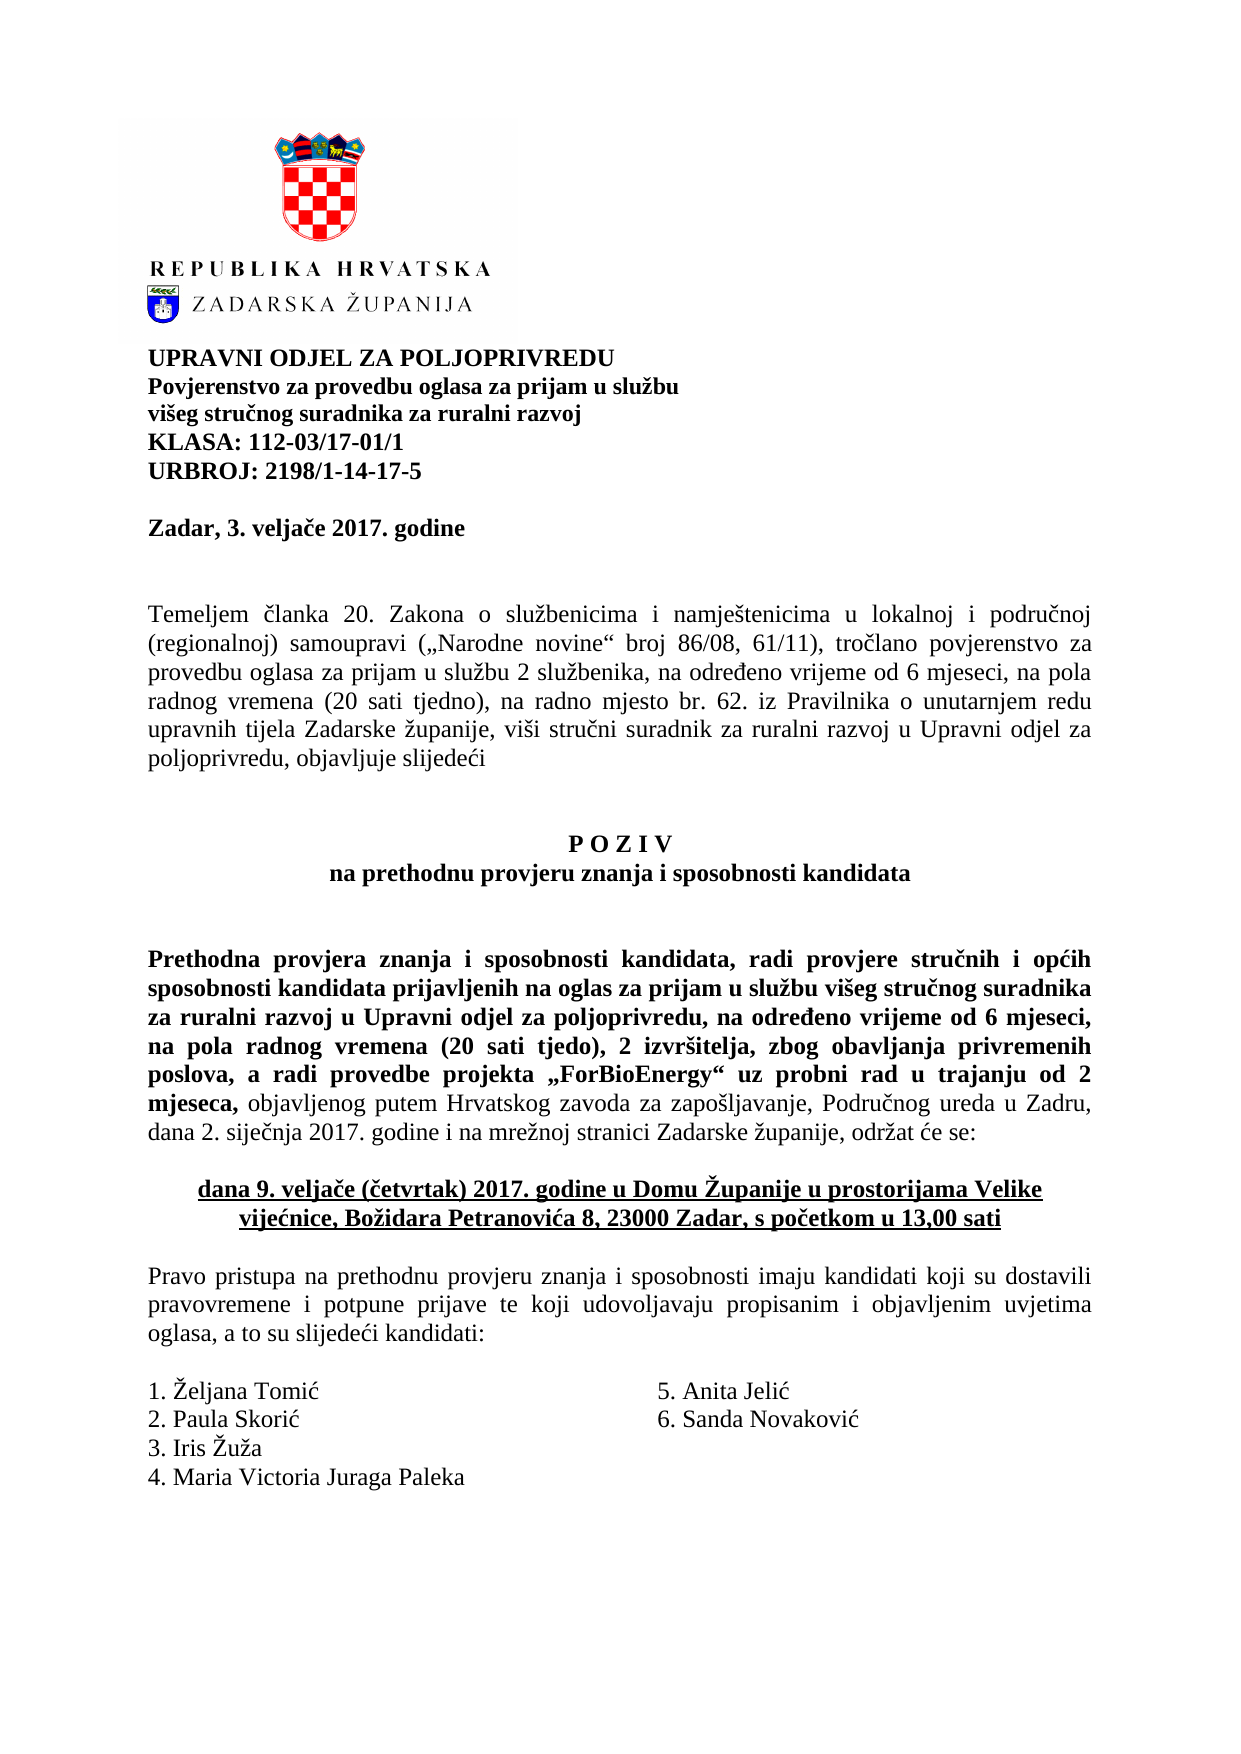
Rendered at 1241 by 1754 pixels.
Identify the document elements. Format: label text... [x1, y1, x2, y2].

text Temeljem članka 20. Zakona o službenicima i namještenicima u lokalnoj i područnoj (regionalnoj) samoupravi („Narodne novine“ broj 86/08, 61/11), tročlano povjerenstvo za provedbu oglasa za prijam u službu 2 službenika, na određeno vrijeme od 6 mjeseci, na pola radnog vremena (20 sati tjedno), na radno mjesto br. 62. iz Pravilnika o unutarnjem redu upravnih tijela Zadarske županije, viši stručni suradnik za ruralni razvoj u Upravni odjel za poljoprivredu, objavljuje slijedeći [148, 599, 1093, 772]
text 6. Sanda Novaković [657, 1404, 1093, 1433]
text P O Z I V [148, 829, 1093, 858]
text UPRAVNI ODJEL ZA POLJOPRIVREDU [148, 343, 1093, 372]
text Povjerenstvo za provedbu oglasa za prijam u službu [148, 372, 1093, 399]
text dana 9. veljače (četvrtak) 2017. godine u Domu Županije u prostorijama Velike vijećnice, Božidara Petranovića 8, 23000 Zadar, s početkom u 13,00 sati [148, 1174, 1093, 1232]
text 2. Paula Skorić [148, 1404, 583, 1433]
text na prethodnu provjeru znanja i sposobnosti kandidata [148, 858, 1093, 887]
text Pravo pristupa na prethodnu provjeru znanja i sposobnosti imaju kandidati koji su dostavili pravovremene i potpune prijave te koji udovoljavaju propisanim i objavljenim uvjetima oglasa, a to su slijedeći kandidati: [148, 1261, 1093, 1347]
text 1. Željana Tomić [148, 1376, 583, 1404]
text 5. Anita Jelić [657, 1376, 1093, 1404]
text KLASA: 112-03/17-01/1 [148, 427, 1093, 456]
text 3. Iris Žuža [148, 1433, 583, 1462]
text 4. Maria Victoria Juraga Paleka [148, 1462, 583, 1491]
text Zadar, 3. veljače 2017. godine [148, 513, 1093, 542]
text Prethodna provjera znanja i sposobnosti kandidata, radi provjere stručnih i općih sposobnosti kandidata prijavljenih na oglas za prijam u službu višeg stručnog suradnika za ruralni razvoj u Upravni odjel za poljoprivredu, na određeno vrijeme od 6 mjeseci, na pola radnog vremena (20 sati tjedo), 2 izvršitelja, zbog obavljanja privremenih poslova, a radi provedbe projekta „ForBioEnergy“ uz probni rad u trajanju od 2 mjeseca, objavljenog putem Hrvatskog zavoda za zapošljavanje, Područnog ureda u Zadru, dana 2. siječnja 2017. godine i na mrežnoj stranici Zadarske županije, održat će se: [148, 944, 1093, 1146]
text višeg stručnog suradnika za ruralni razvoj [148, 399, 1093, 427]
text URBROJ: 2198/1-14-17-5 [148, 456, 1093, 484]
